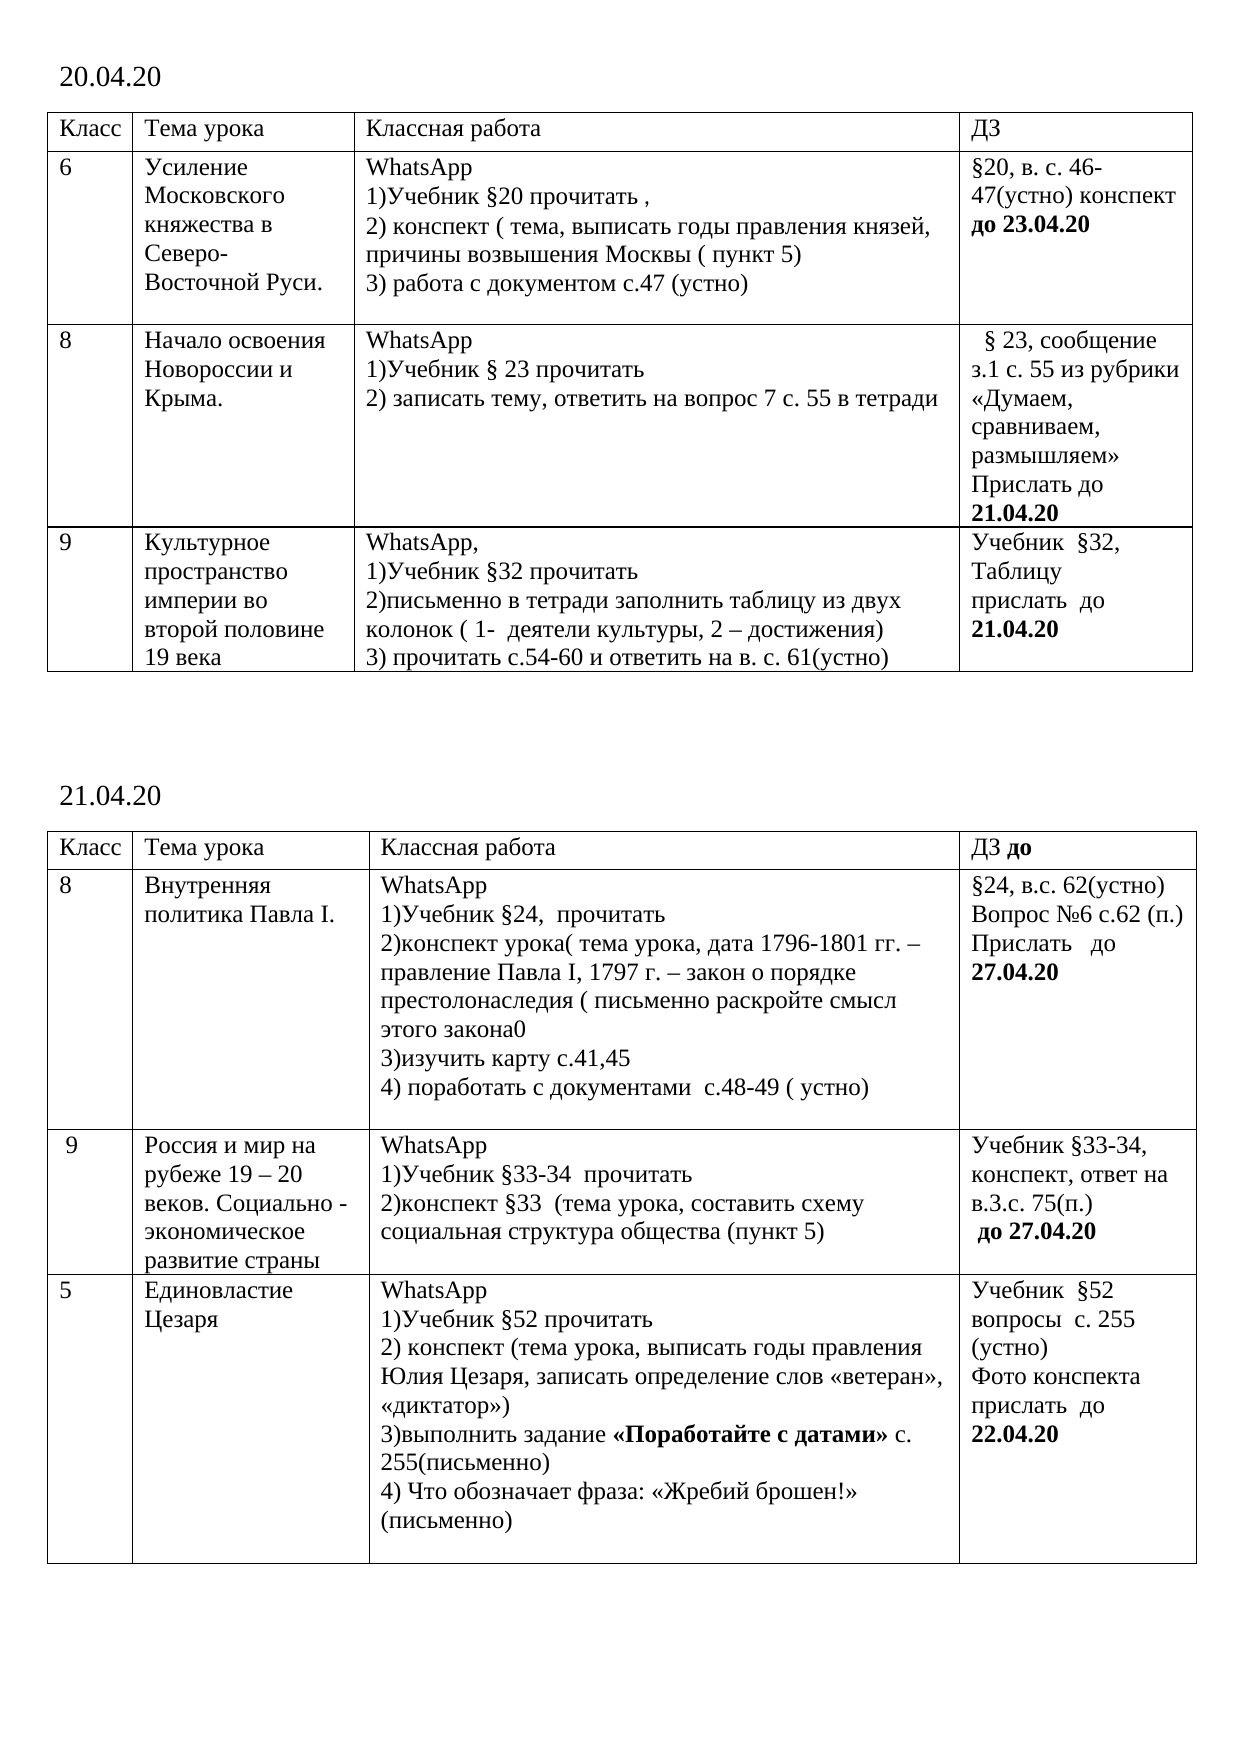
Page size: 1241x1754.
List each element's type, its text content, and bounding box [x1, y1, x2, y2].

table_cell 9 [48, 528, 132, 671]
table_cell WhatsApp 1)Учебник §33-34 прочитать 2)конспект §33 (тема урока, составить схему социальная структура общества (пункт 5) [370, 1130, 959, 1274]
table_header Тема урока [133, 832, 369, 869]
table_cell WhatsApp 1)Учебник §52 прочитать 2) конспект (тема урока, выписать годы правления Юлия Цезаря, записать определение слов «ветеран», «диктатор») 3)выполнить задание «Поработайте с датами» с. 255(письменно) 4) Что обозначает фраза: «Жребий брошен!» (письменно) [370, 1275, 959, 1562]
table_cell § 23, сообщение з.1 с. 55 из рубрики «Думаем, сравниваем, размышляем» Прислать до 21.04.20 [960, 325, 1192, 526]
table_cell Учебник §32, Таблицу прислать до 21.04.20 [960, 528, 1192, 671]
table_cell Учебник §52 вопросы с. 255 (устно) Фото конспекта прислать до 22.04.20 [960, 1275, 1196, 1562]
table_cell 8 [48, 870, 132, 1129]
table_cell Единовластие Цезаря [133, 1275, 369, 1562]
table_cell WhatsApp 1)Учебник §24, прочитать 2)конспект урока( тема урока, дата 1796-1801 гг. – правление Павла I, 1797 г. – закон о порядке престолонаследия ( письменно раскройте смысл этого закона0 3)изучить карту с.41,45 4) поработать с документами с.48-49 ( устно) [370, 870, 959, 1129]
table_cell 9 [48, 1130, 132, 1274]
table_header Класс [48, 113, 132, 151]
table_cell WhatsApp, 1)Учебник §32 прочитать 2)письменно в тетради заполнить таблицу из двух колонок ( 1- деятели культуры, 2 – достижения) 3) прочитать с.54-60 и ответить на в. с. 61(устно) [355, 528, 959, 671]
table_cell Начало освоения Новороссии и Крыма. [133, 325, 354, 526]
table_header ДЗ [960, 113, 1192, 151]
table_cell Усиление Московского княжества в Северо-Восточной Руси. [133, 152, 354, 324]
table_cell §20, в. с. 46-47(устно) конспект до 23.04.20 [960, 152, 1192, 324]
table_cell Культурное пространство империи во второй половине 19 века [133, 528, 354, 671]
text 21.04.20 [59, 778, 1181, 811]
table_cell Россия и мир на рубеже 19 – 20 веков. Социально - экономическое развитие страны [133, 1130, 369, 1274]
table_cell Учебник §33-34, конспект, ответ на в.3.с. 75(п.) до 27.04.20 [960, 1130, 1196, 1274]
table_header ДЗ до [960, 832, 1196, 869]
table_header Тема урока [133, 113, 354, 151]
table_header Классная работа [370, 832, 959, 869]
table_cell Внутренняя политика Павла I. [133, 870, 369, 1129]
table_cell §24, в.с. 62(устно) Вопрос №6 с.62 (п.) Прислать до 27.04.20 [960, 870, 1196, 1129]
table_cell 5 [48, 1275, 132, 1562]
table_cell WhatsApp 1)Учебник §20 прочитать , 2) конспект ( тема, выписать годы правления князей, причины возвышения Москвы ( пункт 5) 3) работа с документом с.47 (устно) [355, 152, 959, 324]
table_header Классная работа [355, 113, 959, 151]
table_cell 6 [48, 152, 132, 324]
text 20.04.20 [59, 59, 1181, 93]
table_cell WhatsApp 1)Учебник § 23 прочитать 2) записать тему, ответить на вопрос 7 с. 55 в тетради [355, 325, 959, 526]
table_header Класс [48, 832, 132, 869]
table_cell 8 [48, 325, 132, 526]
